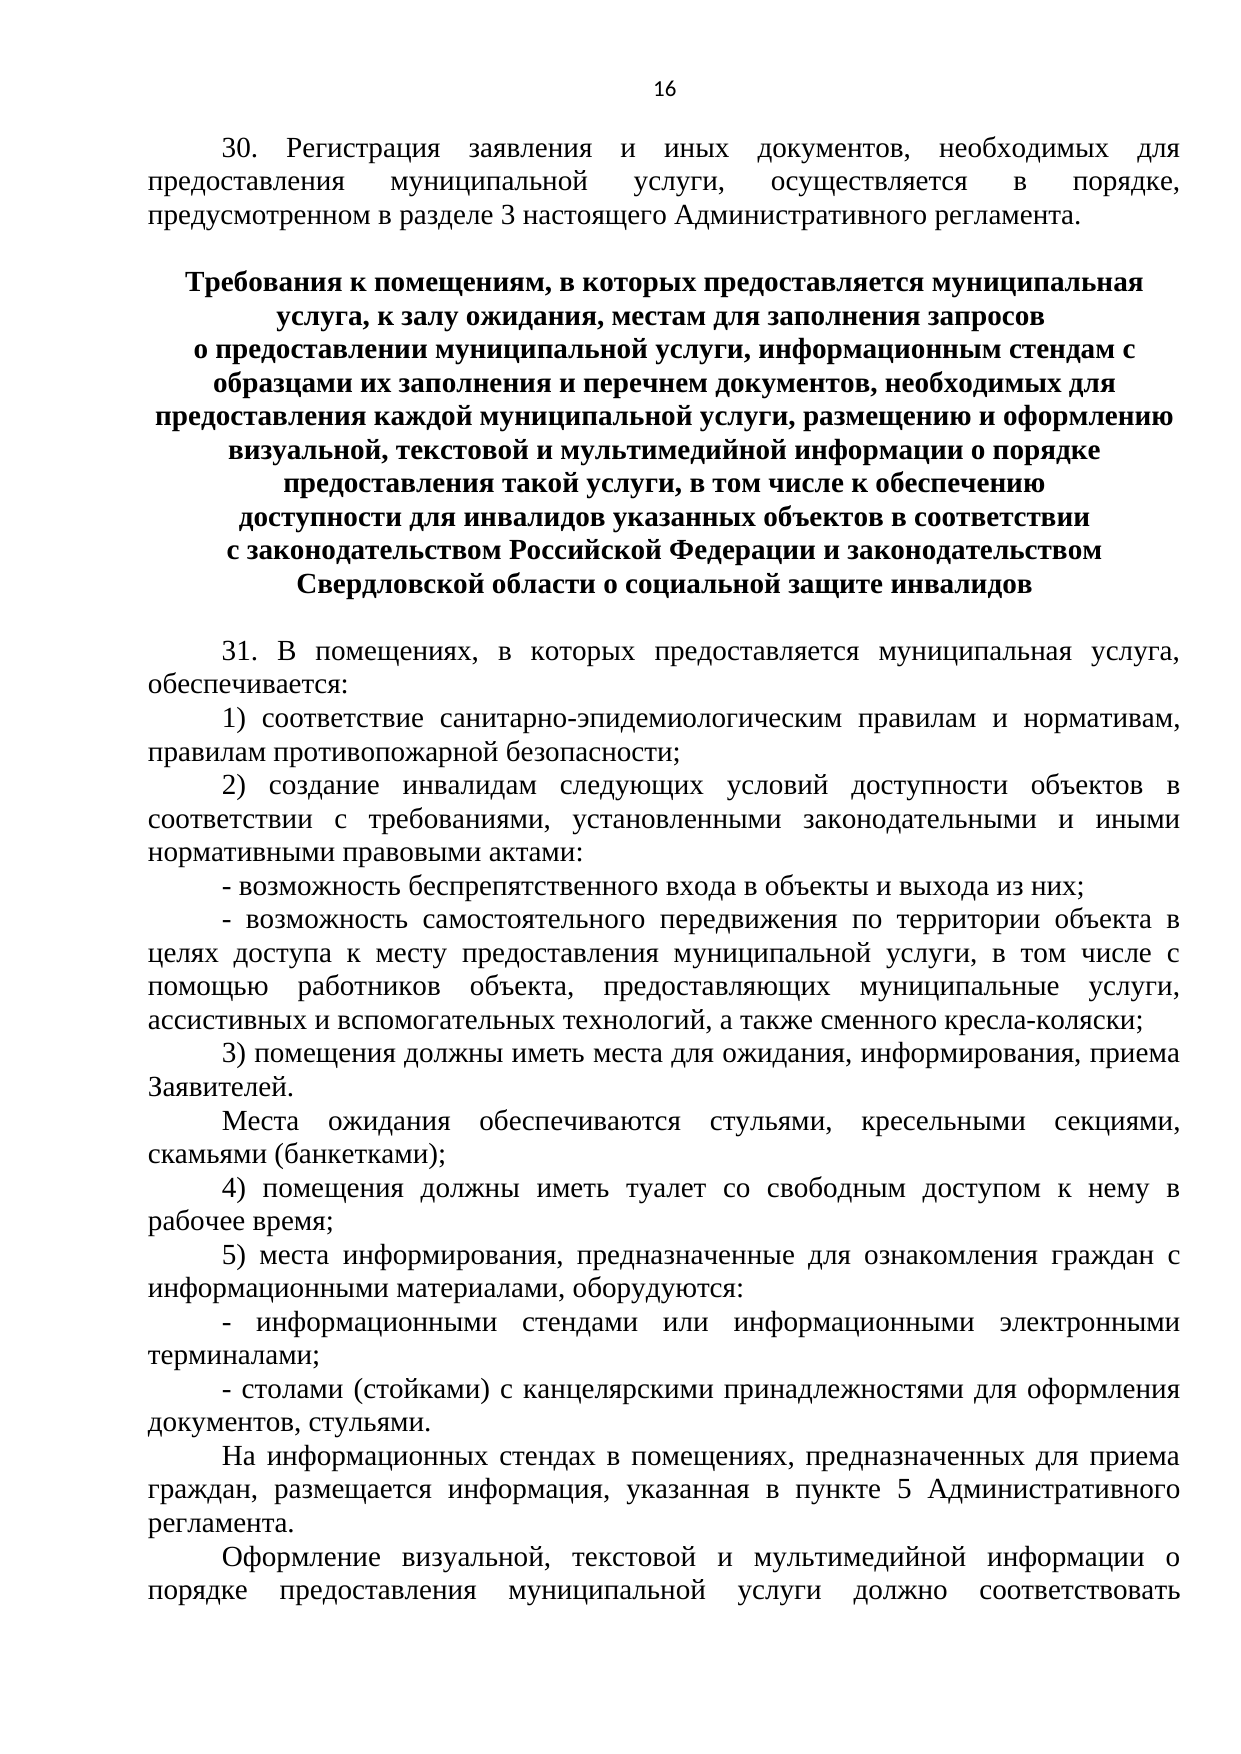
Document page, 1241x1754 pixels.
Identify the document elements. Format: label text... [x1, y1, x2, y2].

text 4) помещения должны иметь туалет со свободным доступом к нему в рабочее время; [148, 1170, 1181, 1237]
text Свердловской области о социальной защите инвалидов [148, 566, 1181, 599]
text 5) места информирования, предназначенные для ознакомления граждан с информационными материалами, оборудуются: [148, 1237, 1181, 1304]
text Места ожидания обеспечиваются стульями, кресельными секциями, скамьями (банкетками); [148, 1103, 1181, 1170]
text доступности для инвалидов указанных объектов в соответствии [148, 499, 1181, 532]
text - возможность самостоятельного передвижения по территории объекта в целях доступа к месту предоставления муниципальной услуги, в том числе с помощью работников объекта, предоставляющих муниципальные услуги, ассистивных и вспомогательных технологий, а также сменного кресла-коляски; [148, 901, 1181, 1036]
text - возможность беспрепятственного входа в объекты и выхода из них; [148, 868, 1181, 901]
text 1) соответствие санитарно-эпидемиологическим правилам и нормативам, правилам противопожарной безопасности; [148, 700, 1181, 767]
text 31. В помещениях, в которых предоставляется муниципальная услуга, обеспечивается: [148, 633, 1181, 700]
text 30. Регистрация заявления и иных документов, необходимых для предоставления муниципальной услуги, осуществляется в порядке, предусмотренном в разделе 3 настоящего Административного регламента. [148, 130, 1181, 231]
text 2) создание инвалидам следующих условий доступности объектов в соответствии с требованиями, установленными законодательными и иными нормативными правовыми актами: [148, 767, 1181, 868]
text На информационных стендах в помещениях, предназначенных для приема граждан, размещается информация, указанная в пункте 5 Административного регламента. [148, 1438, 1181, 1539]
text 3) помещения должны иметь места для ожидания, информирования, приема Заявителей. [148, 1036, 1181, 1103]
text Требования к помещениям, в которых предоставляется муниципальная услуга, к залу ожидания, местам для заполнения запросов о предоставлении муниципальной услуги, информационным стендам с образцами их заполнения и перечнем документов, необходимых для предоставления каждой муниципальной услуги, размещению и оформлению визуальной, текстовой и мультимедийной информации о порядке предоставления такой услуги, в том числе к обеспечению [148, 264, 1181, 499]
text - столами (стойками) с канцелярскими принадлежностями для оформления документов, стульями. [148, 1371, 1181, 1438]
text - информационными стендами или информационными электронными терминалами; [148, 1304, 1181, 1371]
text с законодательством Российской Федерации и законодательством [148, 532, 1181, 566]
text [148, 1539, 1181, 1606]
